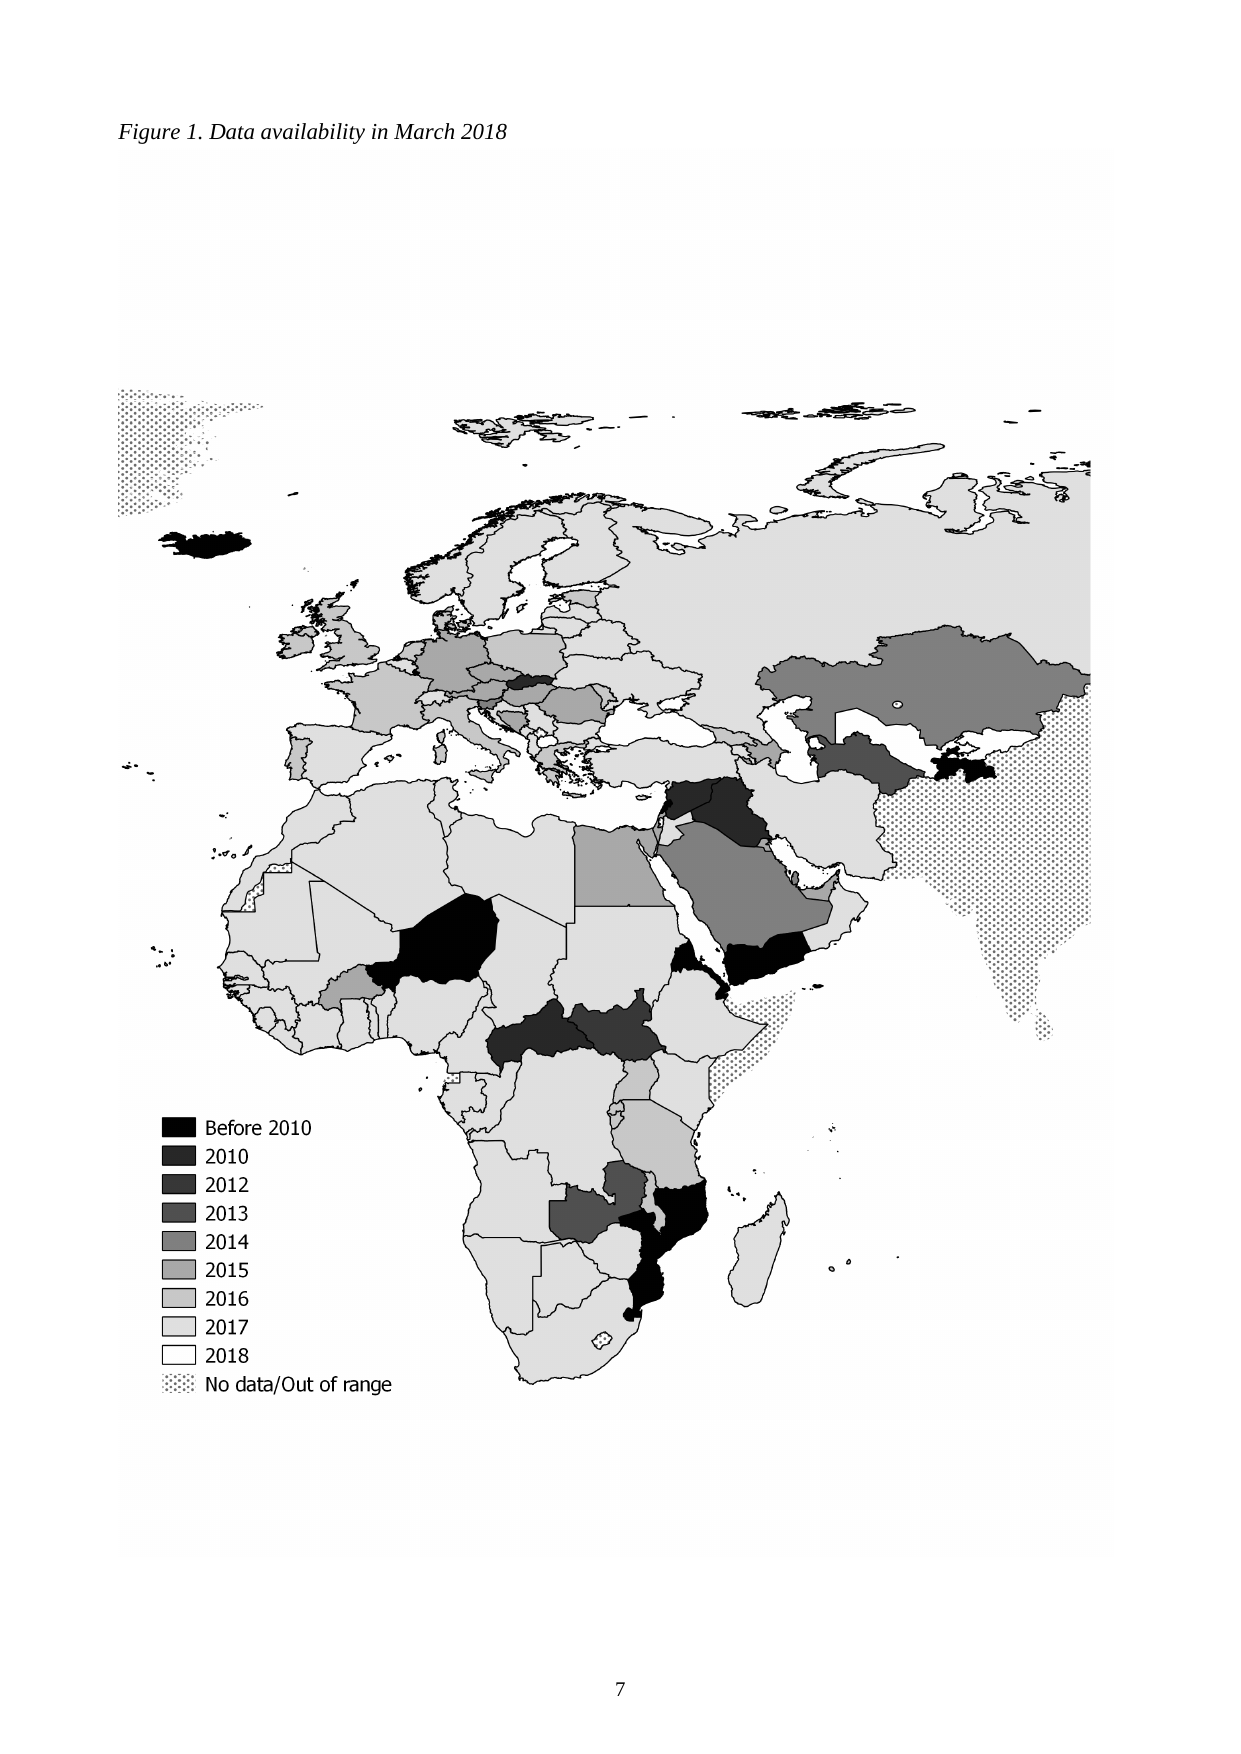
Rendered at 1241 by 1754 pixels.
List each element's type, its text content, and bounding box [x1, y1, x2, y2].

text Figure 1. Data availability in March 2018 [118, 118, 1122, 144]
picture [118, 148, 1114, 1557]
